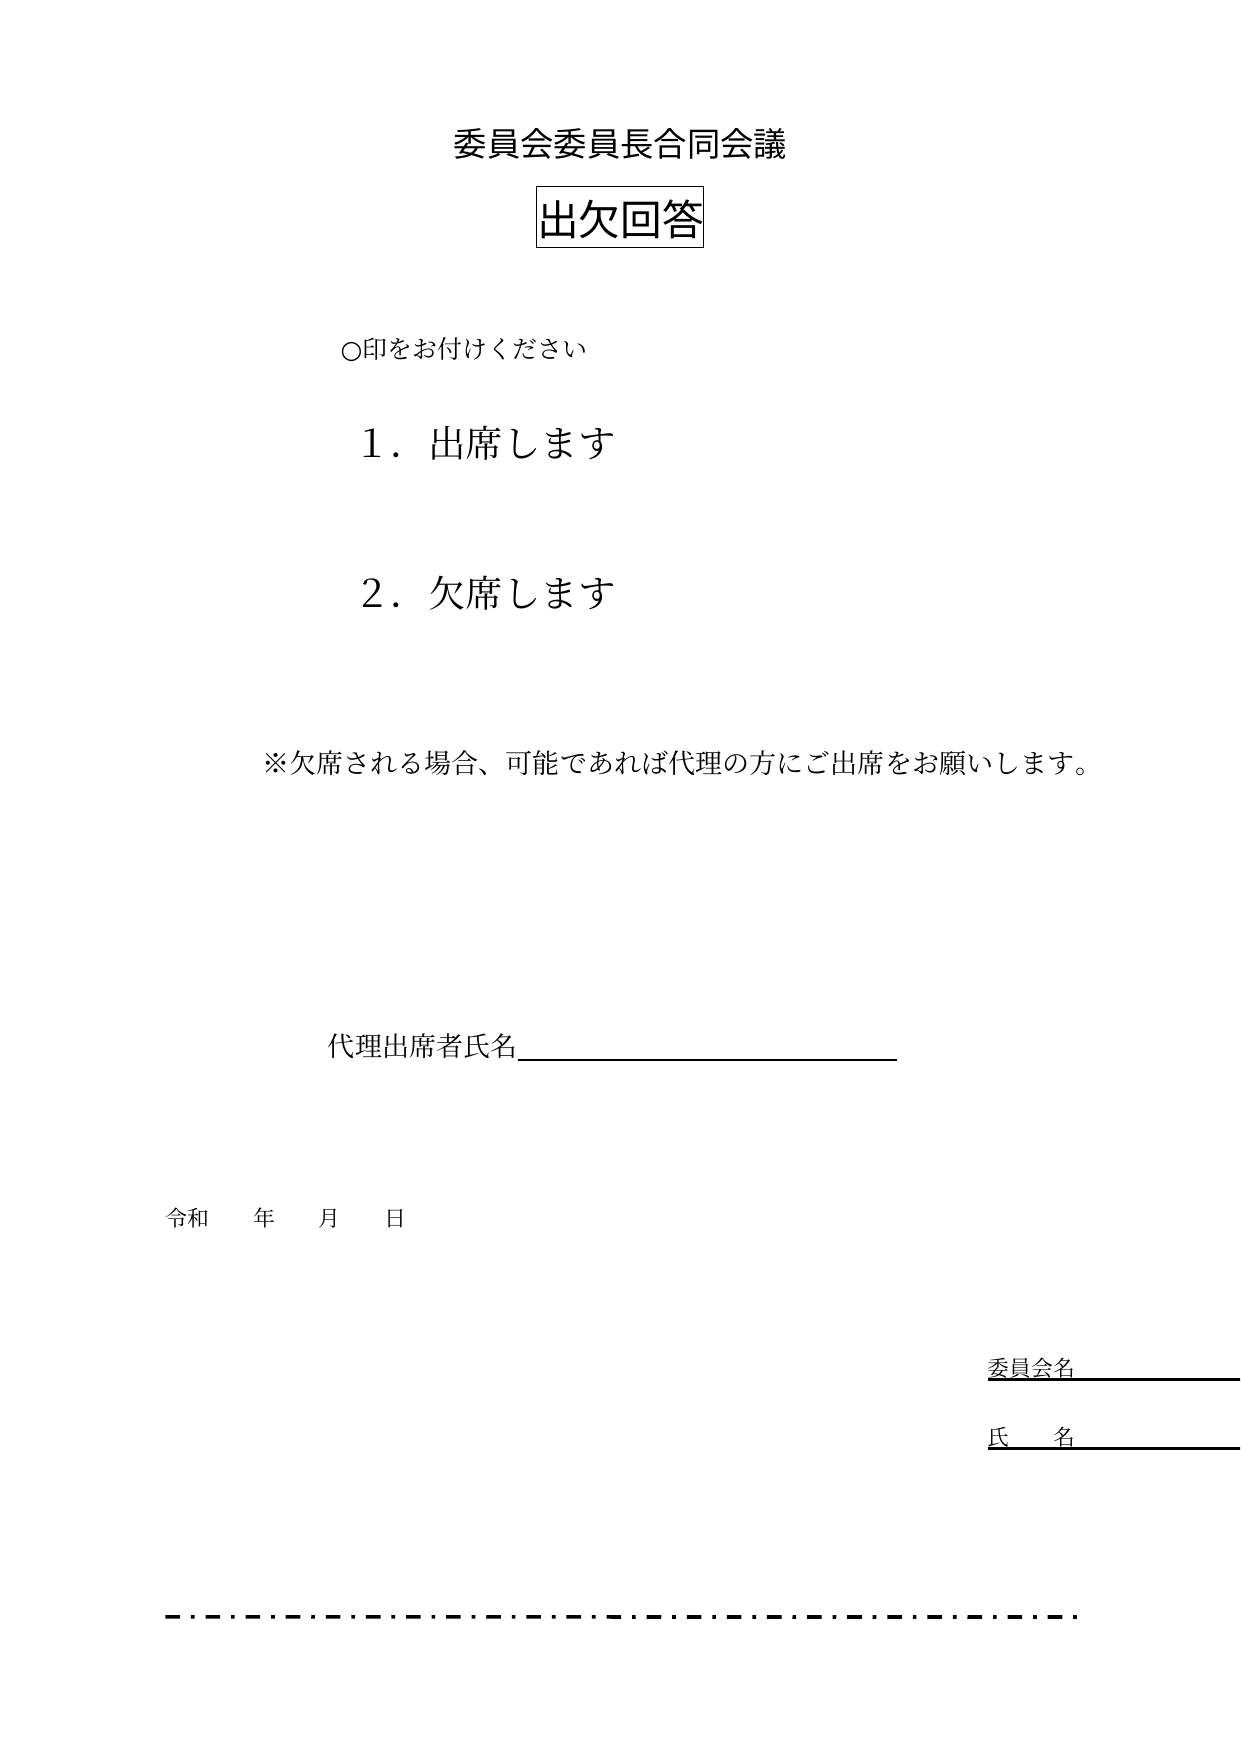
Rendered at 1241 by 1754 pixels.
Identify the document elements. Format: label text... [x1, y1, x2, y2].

text 代理出席者氏名 [328, 1007, 1075, 1082]
text 出欠回答 [165, 179, 1075, 254]
text １．出席します [165, 404, 1075, 479]
text 氏 名 [165, 1417, 1075, 1454]
text 委員会名 [165, 1348, 1075, 1385]
text 委員会委員長合同会議 [165, 104, 1075, 179]
text ※欠席される場合、可能であれば代理の方にご出席をお願いします。 [165, 725, 1075, 886]
text 令和 年 月 日 [165, 1198, 1075, 1235]
text ○印をお付けください [165, 329, 1075, 367]
text ２．欠席します [165, 554, 1075, 629]
